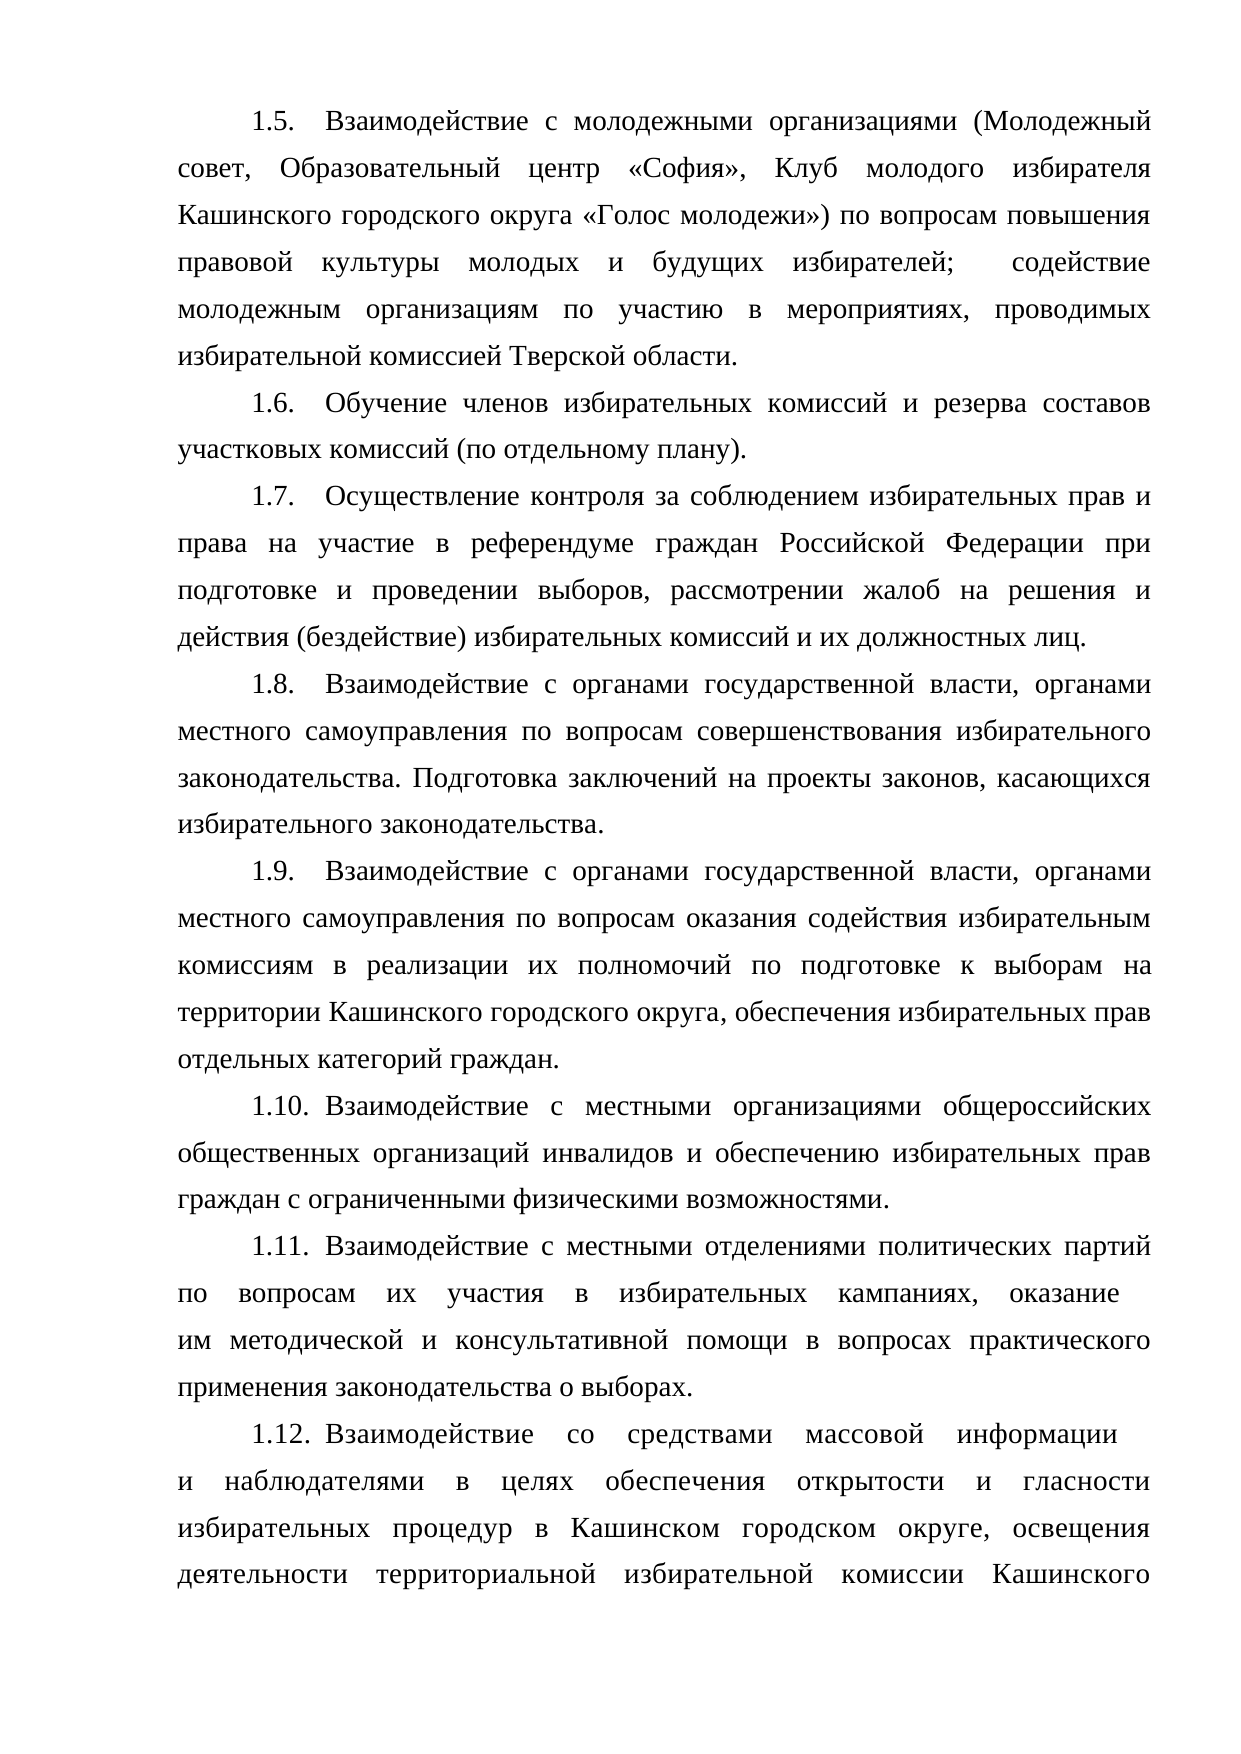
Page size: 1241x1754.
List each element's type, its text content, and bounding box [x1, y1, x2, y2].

list Взаимодействие с органами государственной власти, органами местного самоуправления по вопросам совершенствования избирательного законодательства. Подготовка заключений на проекты законов, касающихся избирательного законодательства. [177, 666, 1152, 840]
list Взаимодействие с органами государственной власти, органами местного самоуправления по вопросам оказания содействия избирательным комиссиям в реализации их полномочий по подготовке к выборам на территории Кашинского городского округа, обеспечения избирательных прав отдельных категорий граждан. [177, 853, 1152, 1074]
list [177, 1416, 1152, 1590]
list Взаимодействие с местными организациями общероссийских общественных организаций инвалидов и обеспечению избирательных прав граждан с ограниченными физическими возможностями. [177, 1088, 1152, 1215]
list Взаимодействие с местными отделениями политических партий по вопросам их участия в избирательных кампаниях, оказание им методической и консультативной помощи в вопросах практического применения законодательства о выборах. [177, 1228, 1152, 1403]
list Взаимодействие с молодежными организациями (Молодежный совет, Образовательный центр «София», Клуб молодого избирателя Кашинского городского округа «Голос молодежи») по вопросам повышения правовой культуры молодых и будущих избирателей; содействие молодежным организациям по участию в мероприятиях, проводимых избирательной комиссией Тверской области. [177, 103, 1152, 371]
list Обучение членов избирательных комиссий и резерва составов участковых комиссий (по отдельному плану). [177, 385, 1152, 465]
list Осуществление контроля за соблюдением избирательных прав и права на участие в референдуме граждан Российской Федерации при подготовке и проведении выборов, рассмотрении жалоб на решения и действия (бездействие) избирательных комиссий и их должностных лиц. [177, 478, 1152, 653]
